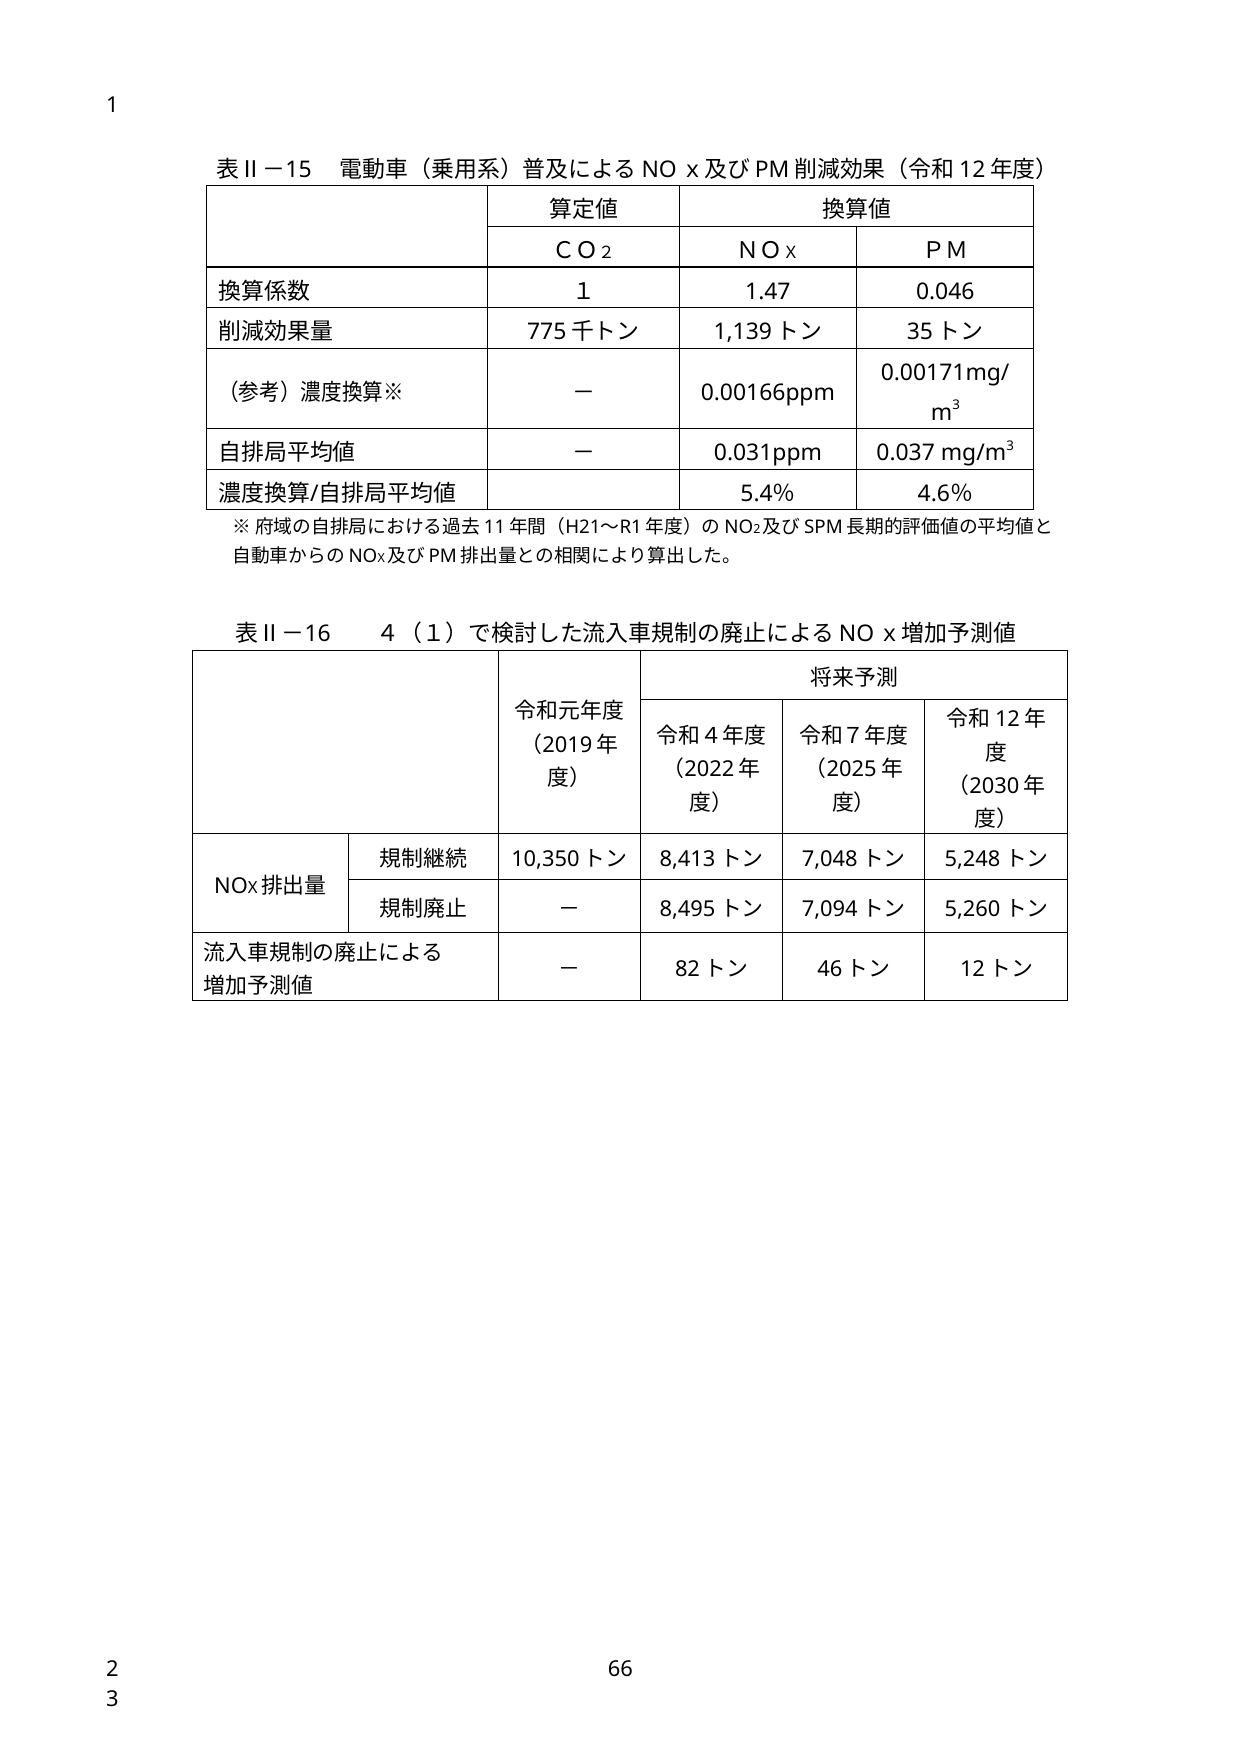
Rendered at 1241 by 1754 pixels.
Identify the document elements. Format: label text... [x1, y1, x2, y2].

text 表Ⅱ－16 ４（１）で検討した流入車規制の廃止によるNOｘ増加予測値 [148, 606, 1092, 650]
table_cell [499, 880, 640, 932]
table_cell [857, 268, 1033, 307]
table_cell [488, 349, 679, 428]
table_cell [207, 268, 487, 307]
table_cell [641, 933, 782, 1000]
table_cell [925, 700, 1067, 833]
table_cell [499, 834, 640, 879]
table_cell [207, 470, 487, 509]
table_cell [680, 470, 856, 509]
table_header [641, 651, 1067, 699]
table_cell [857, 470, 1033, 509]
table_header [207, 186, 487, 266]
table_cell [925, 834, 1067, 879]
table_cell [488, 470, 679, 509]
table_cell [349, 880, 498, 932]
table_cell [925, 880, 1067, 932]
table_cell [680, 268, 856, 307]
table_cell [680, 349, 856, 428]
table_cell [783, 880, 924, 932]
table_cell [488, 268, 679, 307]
text ※ 府域の自排局における過去11年間（H21～R1年度）のNO2及びSPM長期的評価値の平均値と [148, 510, 1092, 539]
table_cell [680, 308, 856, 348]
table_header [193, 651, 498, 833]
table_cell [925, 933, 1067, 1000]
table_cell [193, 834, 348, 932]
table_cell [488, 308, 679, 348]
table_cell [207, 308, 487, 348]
text 表Ⅱ－15 電動車（乗用系）普及によるNOｘ及びPM削減効果（令和12年度） [148, 148, 1092, 185]
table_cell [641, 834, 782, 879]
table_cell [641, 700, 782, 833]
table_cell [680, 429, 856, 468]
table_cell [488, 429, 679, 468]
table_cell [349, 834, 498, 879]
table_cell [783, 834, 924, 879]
text 自動車からのNOX及びPM排出量との相関により算出した。 [148, 539, 1092, 568]
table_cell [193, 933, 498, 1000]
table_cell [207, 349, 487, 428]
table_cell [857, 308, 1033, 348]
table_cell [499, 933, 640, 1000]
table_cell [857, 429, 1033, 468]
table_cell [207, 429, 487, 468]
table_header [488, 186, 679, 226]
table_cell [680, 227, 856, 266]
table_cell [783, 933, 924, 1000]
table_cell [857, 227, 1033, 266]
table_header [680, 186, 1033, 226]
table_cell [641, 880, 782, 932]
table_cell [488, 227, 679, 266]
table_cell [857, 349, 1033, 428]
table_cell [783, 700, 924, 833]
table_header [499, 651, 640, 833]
